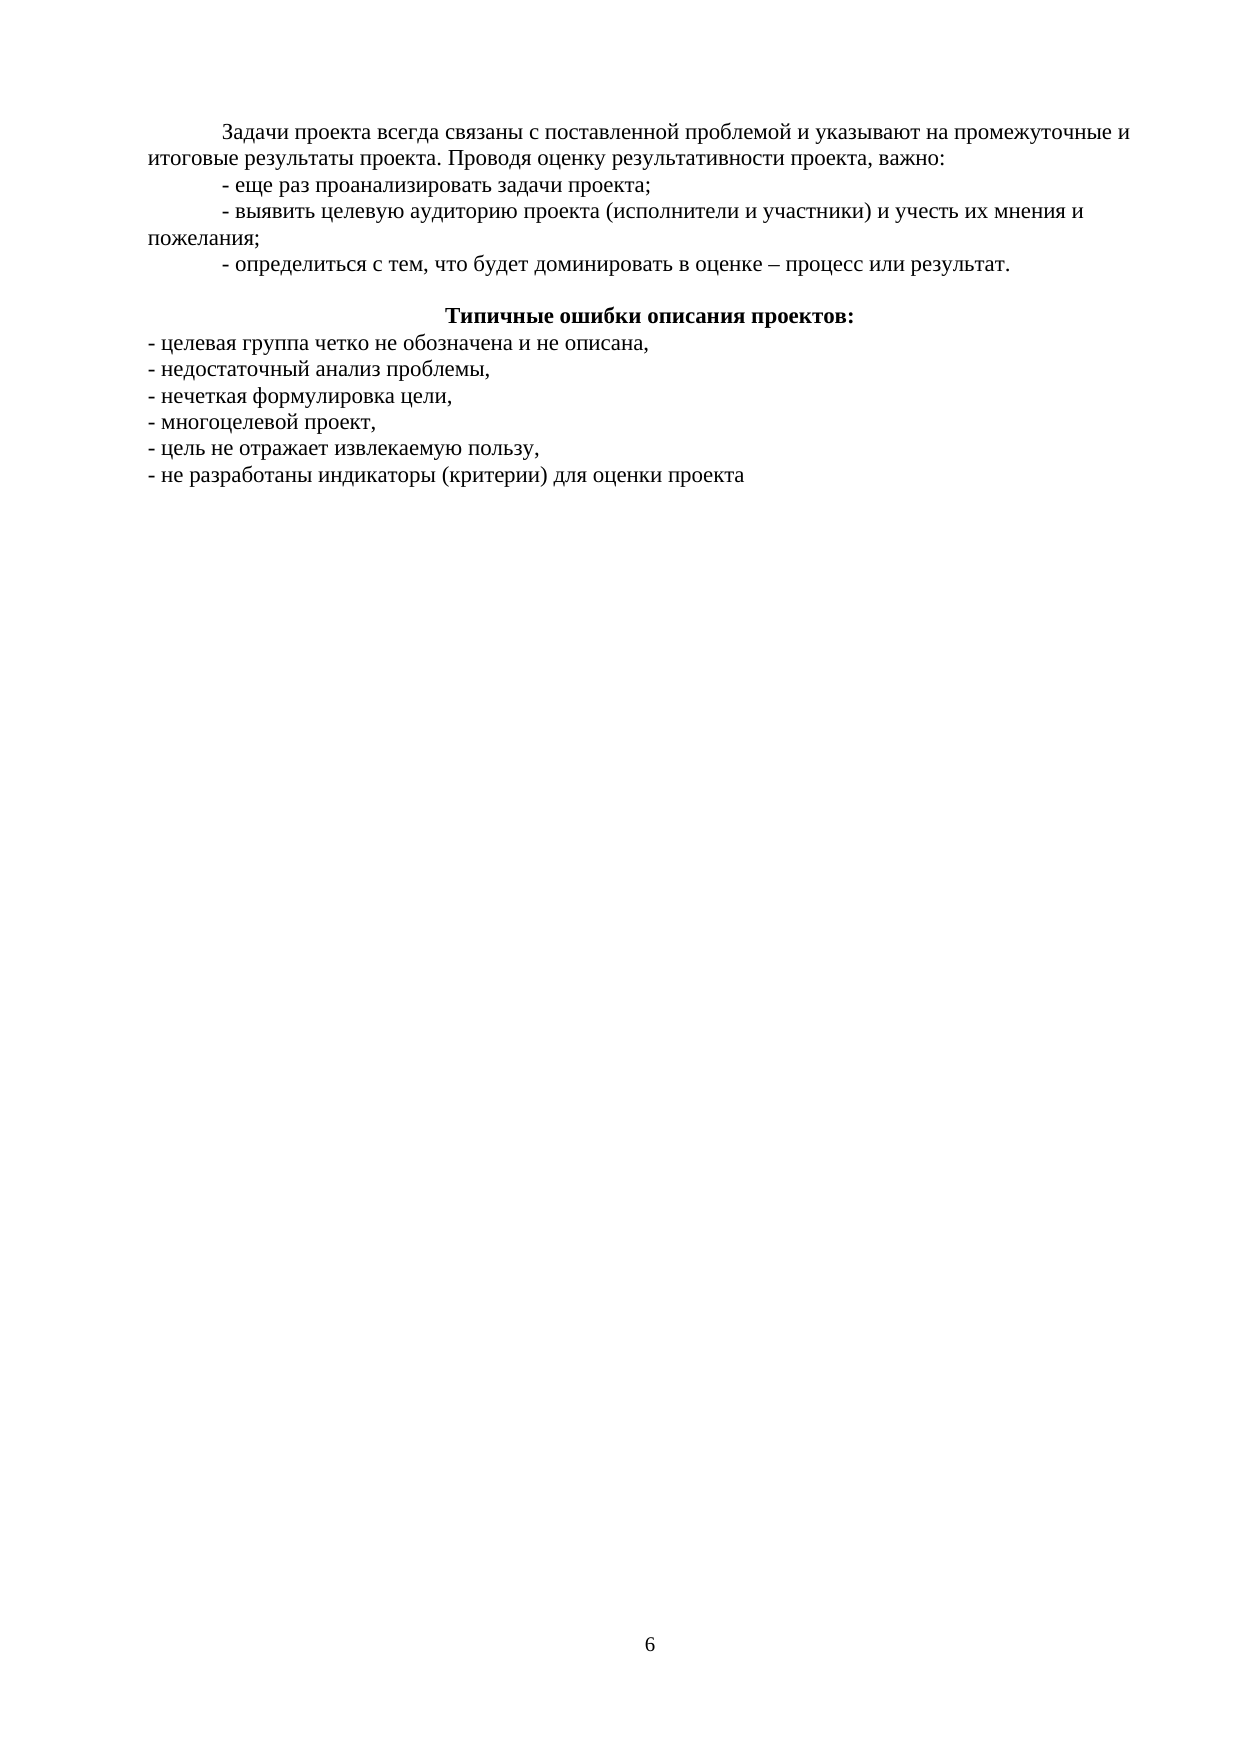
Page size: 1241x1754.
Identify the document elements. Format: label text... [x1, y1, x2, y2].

text Задачи проекта всегда связаны с поставленной проблемой и указывают на промежуточные и итоговые результаты проекта. Проводя оценку результативности проекта, важно: [148, 118, 1152, 171]
text - цель не отражает извлекаемую пользу, [148, 434, 1152, 461]
text - определиться с тем, что будет доминировать в оценке – процесс или результат. [148, 250, 1152, 276]
text - целевая группа четко не обозначена и не описана, [148, 329, 1152, 355]
text Типичные ошибки описания проектов: [148, 303, 1152, 329]
text - не разработаны индикаторы (критерии) для оценки проекта [148, 461, 1152, 487]
text - выявить целевую аудиторию проекта (исполнители и участники) и учесть их мнения и пожелания; [148, 197, 1152, 250]
text - многоцелевой проект, [148, 408, 1152, 434]
text - еще раз проанализировать задачи проекта; [148, 171, 1152, 197]
text - нечеткая формулировка цели, [148, 382, 1152, 408]
text - недостаточный анализ проблемы, [148, 355, 1152, 382]
